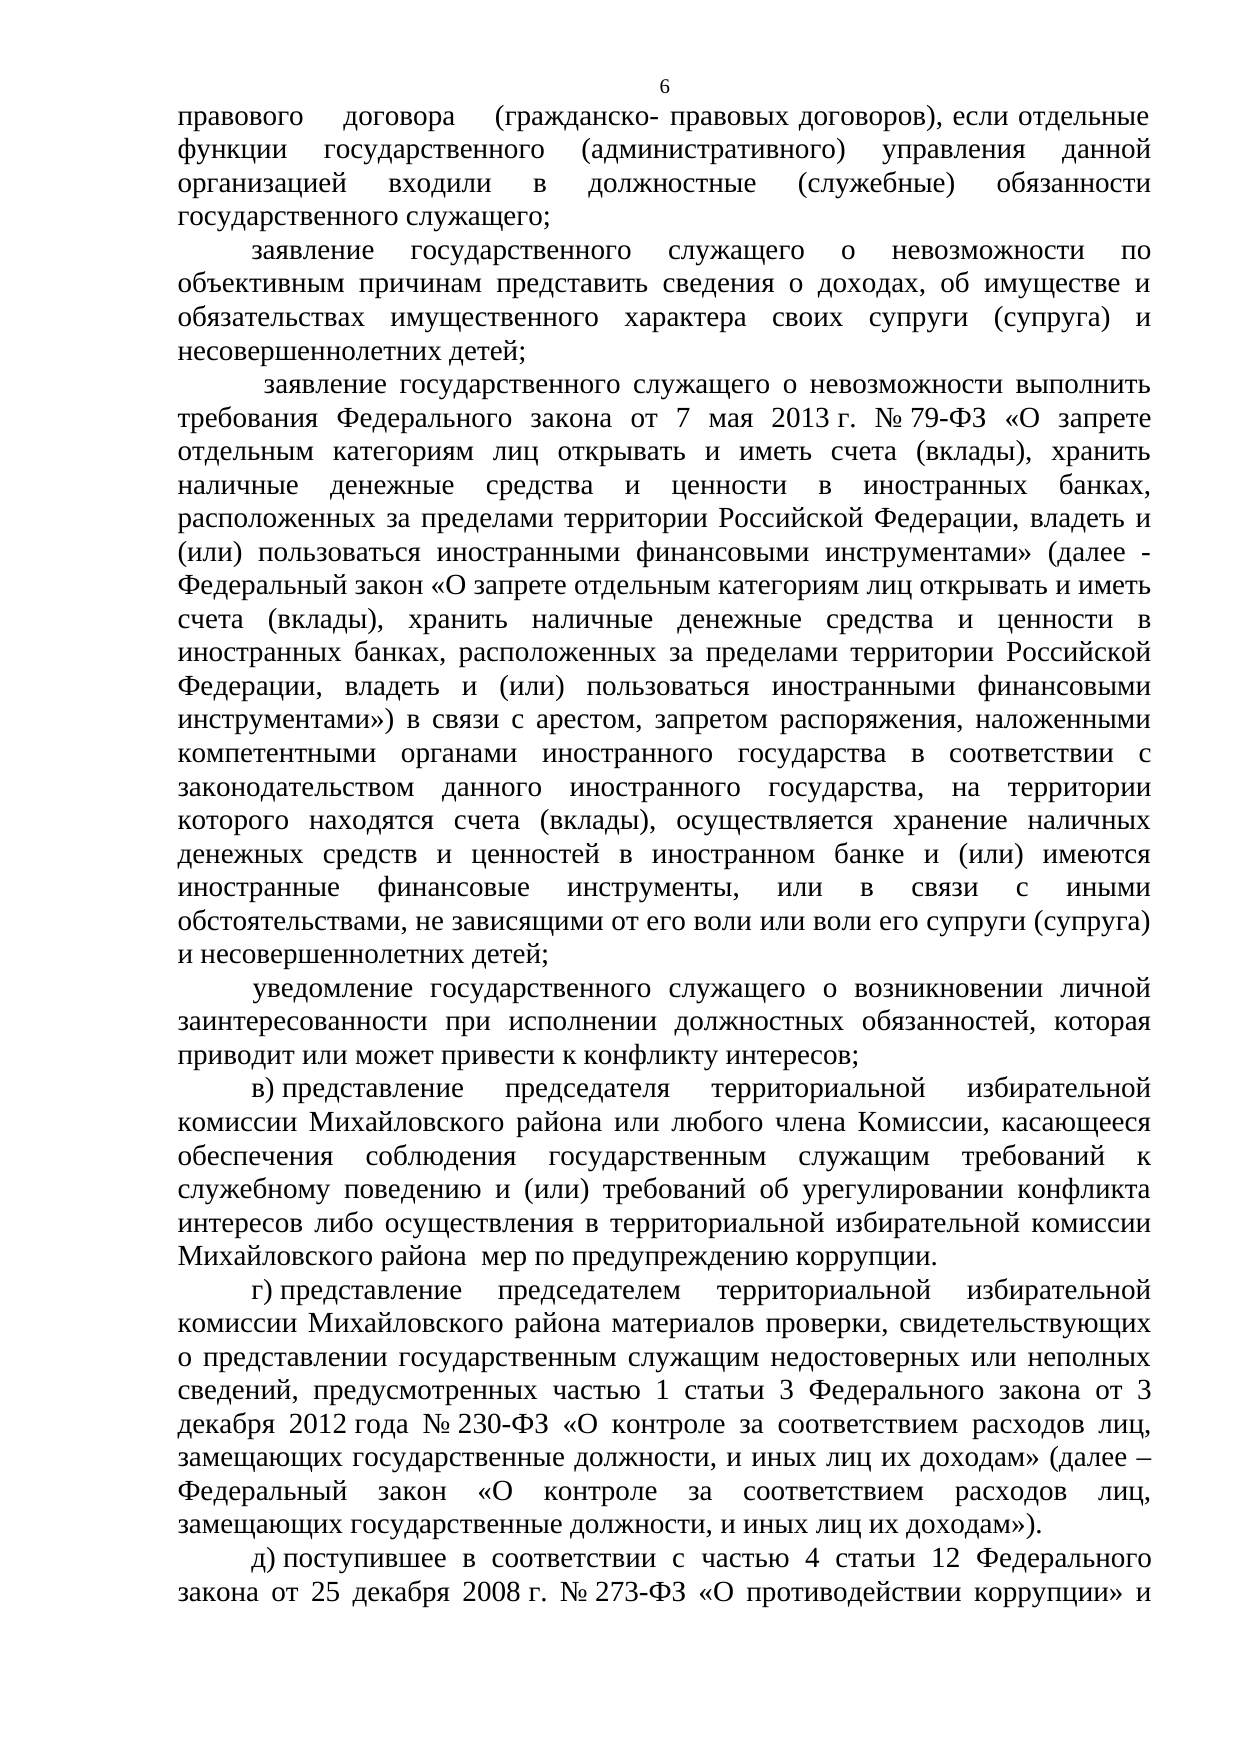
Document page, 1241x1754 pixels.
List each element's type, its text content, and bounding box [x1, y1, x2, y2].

text заявление государственного служащего о невозможности по объективным причинам представить сведения о доходах, об имуществе и обязательствах имущественного характера своих супруги (супруга) и несовершеннолетних детей; [177, 232, 1152, 366]
text заявление государственного служащего о невозможности выполнить требования Федерального закона от 7 мая 2013 г. № 79-ФЗ «О запрете отдельным категориям лиц открывать и иметь счета (вклады), хранить наличные денежные средства и ценности в иностранных банках, расположенных за пределами территории Российской Федерации, владеть и (или) пользоваться иностранными финансовыми инструментами» (далее - Федеральный закон «О запрете отдельным категориям лиц открывать и иметь счета (вклады), хранить наличные денежные средства и ценности в иностранных банках, расположенных за пределами территории Российской Федерации, владеть и (или) пользоваться иностранными финансовыми инструментами») в связи с арестом, запретом распоряжения, наложенными компетентными органами иностранного государства в соответствии с законодательством данного иностранного государства, на территории которого находятся счета (вклады), осуществляется хранение наличных денежных средств и ценностей в иностранном банке и (или) имеются иностранные финансовые инструменты, или в связи с иными обстоятельствами, не зависящими от его воли или воли его супруги (супруга) и несовершеннолетних детей; [177, 366, 1152, 970]
text г) представление председателем территориальной избирательной комиссии Михайловского района материалов проверки, свидетельствующих о представлении государственным служащим недостоверных или неполных сведений, предусмотренных частью 1 статьи 3 Федерального закона от 3 декабря 2012 года № 230-ФЗ «О контроле за соответствием расходов лиц, замещающих государственные должности, и иных лиц их доходам» (далее – Федеральный закон «О контроле за соответствием расходов лиц, замещающих государственные должности, и иных лиц их доходам»). [177, 1272, 1152, 1540]
text уведомление государственного служащего о возникновении личной заинтересованности при исполнении должностных обязанностей, которая приводит или может привести к конфликту интересов; [177, 970, 1152, 1071]
text в) представление председателя территориальной избирательной комиссии Михайловского района или любого члена Комиссии, касающееся обеспечения соблюдения государственным служащим требований к служебному поведению и (или) требований об урегулировании конфликта интересов либо осуществления в территориальной избирательной комиссии Михайловского района мер по предупреждению коррупции. [177, 1071, 1152, 1272]
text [177, 1540, 1152, 1607]
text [177, 98, 1152, 232]
